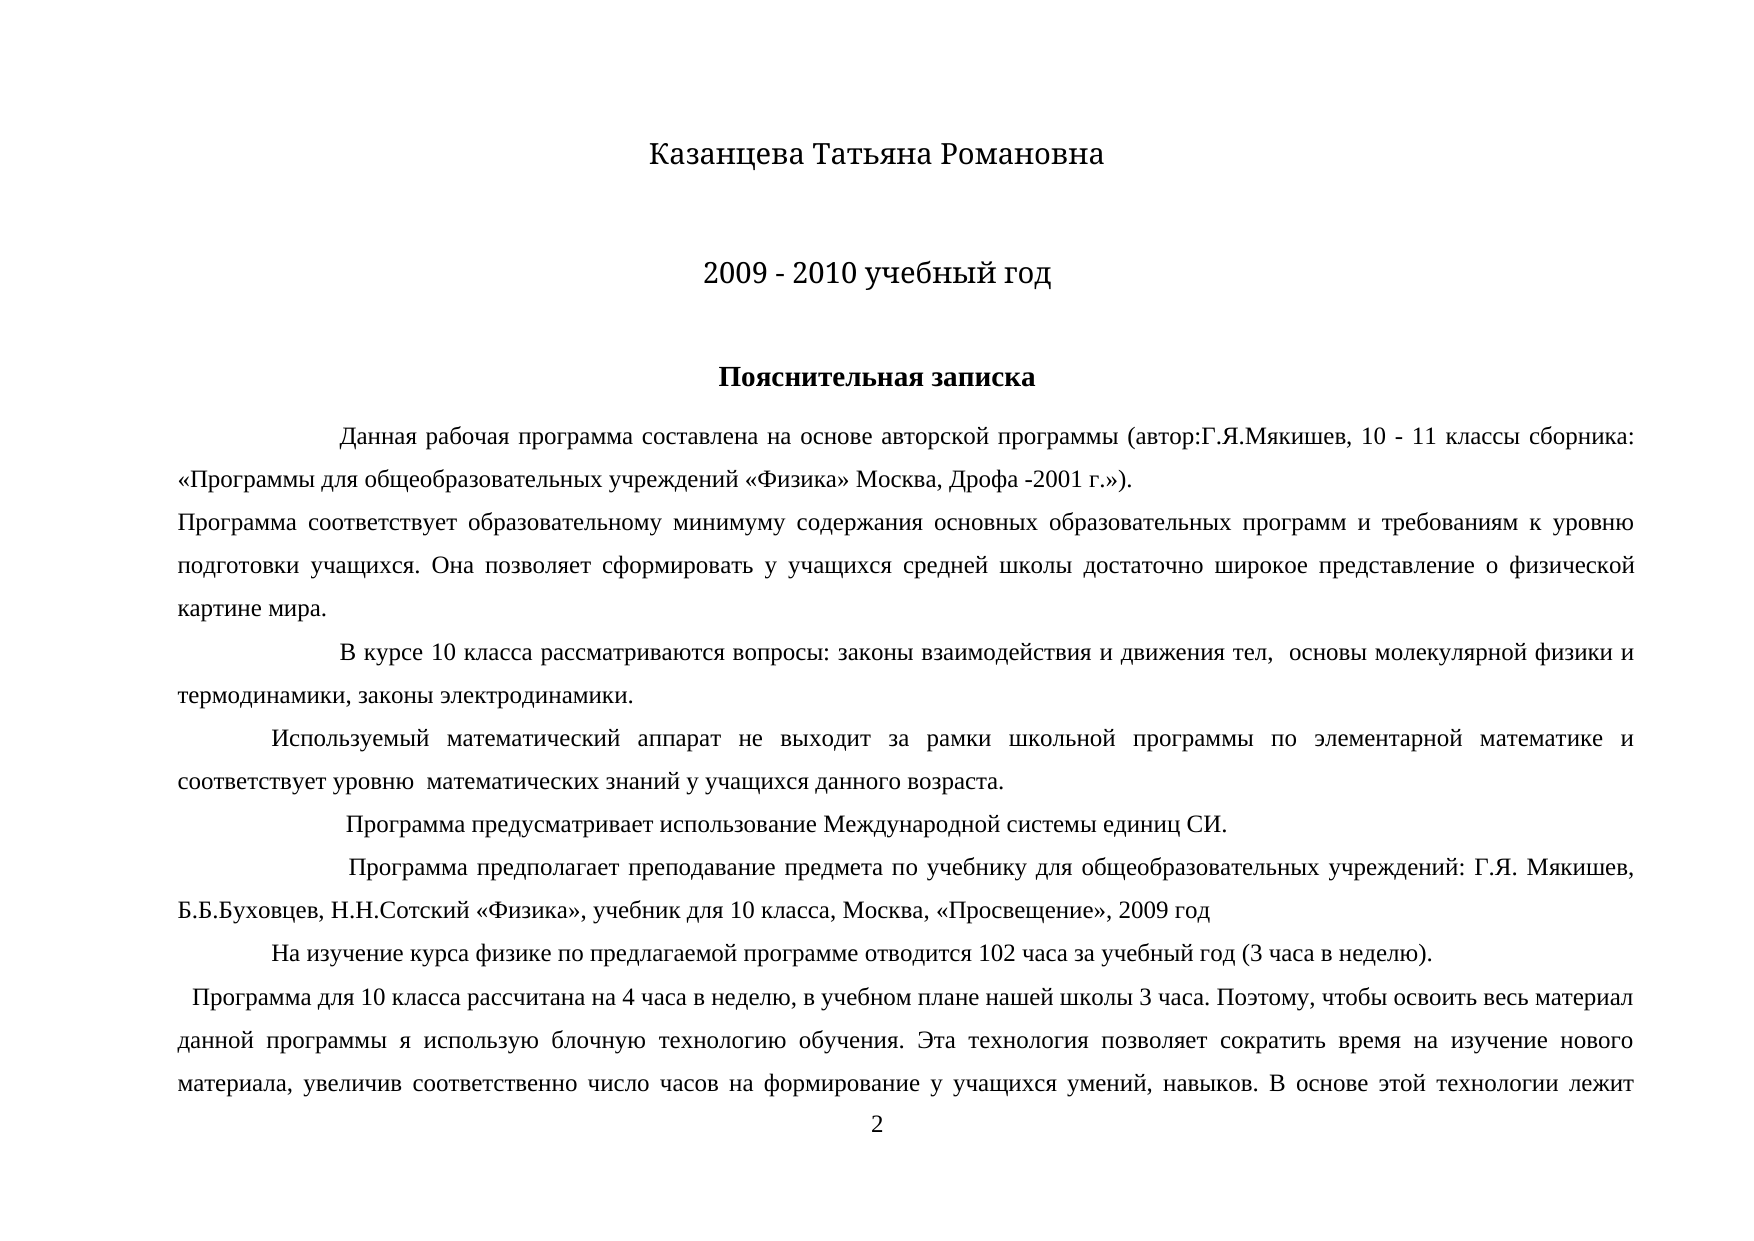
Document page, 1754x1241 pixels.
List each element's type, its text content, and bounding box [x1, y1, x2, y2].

text Пояснительная записка [118, 359, 1636, 392]
text Казанцева Татьяна Романовна [118, 133, 1636, 173]
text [177, 982, 1636, 1097]
text 2009 - 2010 учебный год [118, 252, 1636, 292]
text Программа соответствует образовательному минимуму содержания основных образовательных программ и требованиям к уровню подготовки учащихся. Она позволяет сформировать у учащихся средней школы достаточно широкое представление о физической картине мира. [177, 507, 1636, 622]
text На изучение курса физике по предлагаемой программе отводится 102 часа за учебный год (3 часа в неделю). [177, 938, 1636, 967]
text Данная рабочая программа составлена на основе авторской программы (автор:Г.Я.Мякишев, 10 - 11 классы сборника: «Программы для общеобразовательных учреждений «Физика» Москва, Дрофа .»). [177, 421, 1636, 493]
text Используемый математический аппарат не выходит за рамки школьной программы по элементарной математике и соответствует уровню математических знаний у учащихся данного возраста. [177, 723, 1636, 795]
text Программа предусматривает использование Международной системы единиц СИ. [177, 809, 1636, 838]
text В курсе 10 класса рассматриваются вопросы: законы взаимодействия и движения тел, основы молекулярной физики и термодинамики, законы электродинамики. [177, 637, 1636, 708]
text Программа предполагает преподавание предмета по учебнику для общеобразовательных учреждений: Г.Я. Мякишев, Б.Б.Буховцев, Н.Н.Сотский «Физика», учебник для 10 класса, Москва, «Просвещение», 2009 год [177, 852, 1636, 924]
